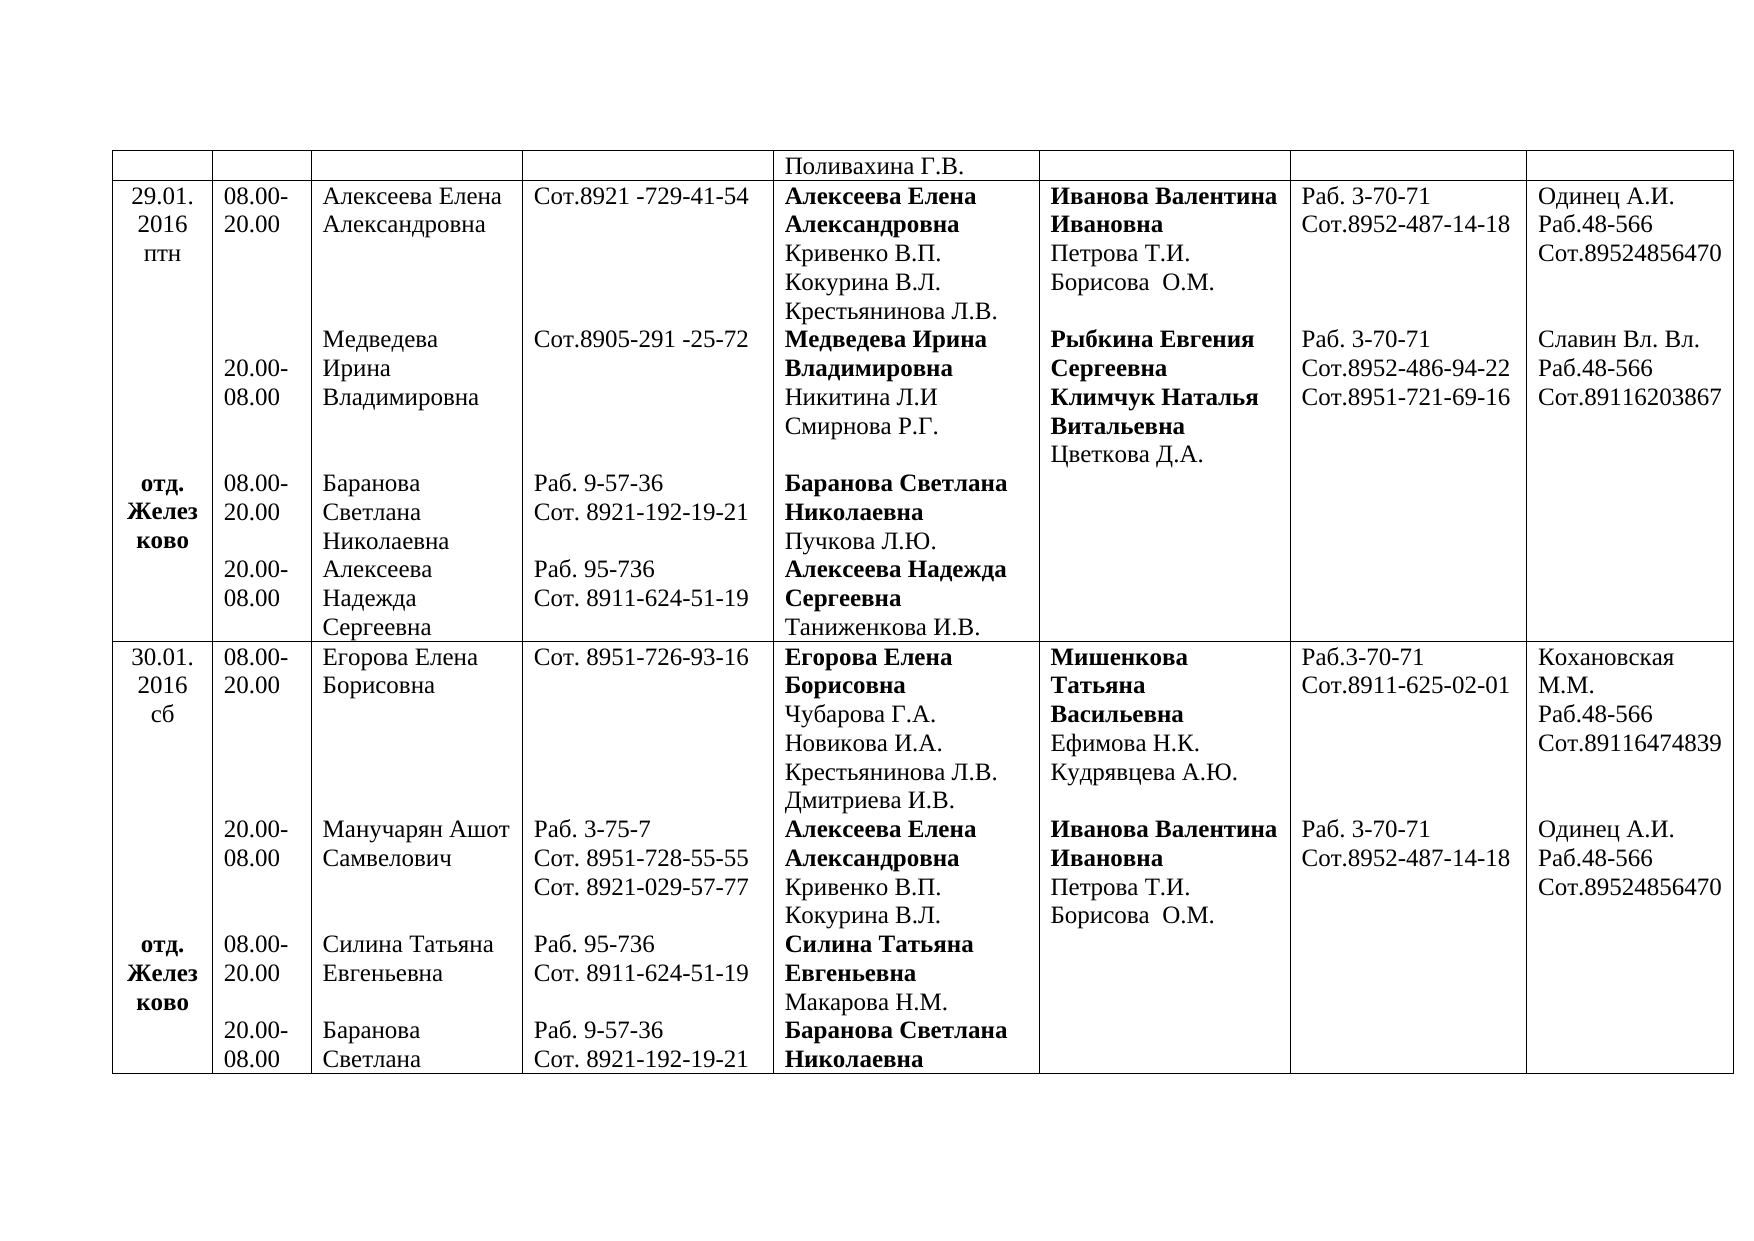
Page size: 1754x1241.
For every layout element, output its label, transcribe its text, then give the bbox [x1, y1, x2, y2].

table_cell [1291, 642, 1526, 1073]
table_cell Иванова Валентина Ивановна Петрова Т.И. Борисова О.М. Рыбкина Евгения Сергеевна Климчук Наталья Витальевна Цветкова Д.А. [1040, 181, 1290, 641]
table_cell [213, 642, 311, 1073]
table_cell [523, 151, 773, 180]
table_cell Алексеева Елена Александровна Медведева Ирина Владимировна Баранова Светлана Николаевна Алексеева Надежда Сергеевна [312, 181, 522, 641]
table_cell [1040, 642, 1290, 1073]
table_cell 08.00- 20.00 20.00- 08.00 08.00- 20.00 20.00- 08.00 [213, 181, 311, 641]
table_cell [113, 151, 212, 180]
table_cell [1527, 642, 1733, 1073]
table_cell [523, 642, 773, 1073]
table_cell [774, 151, 1039, 180]
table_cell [312, 151, 522, 180]
table_cell Алексеева Елена Александровна Кривенко В.П. Кокурина В.Л. Крестьянинова Л.В. Медведева Ирина Владимировна Никитина Л.И Смирнова Р.Г. Баранова Светлана Николаевна Пучкова Л.Ю. Алексеева Надежда Сергеевна Таниженкова И.В. [774, 181, 1039, 641]
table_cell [1291, 151, 1526, 180]
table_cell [1040, 151, 1290, 180]
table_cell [113, 642, 212, 1073]
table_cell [774, 642, 1039, 1073]
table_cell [1527, 151, 1733, 180]
table_cell Сот.8921 -729-41-54 Сот.8905-291 -25-72 Раб. 9-57-36 Сот. 8921-192-19-21 Раб. 95-736 Сот. 8911-624-51-19 [523, 181, 773, 641]
table_cell Раб. 3-70-71 Сот.8952-487-14-18 Раб. 3-70-71 Сот.8952-486-94-22 Сот.8951-721-69-16 [1291, 181, 1526, 641]
table_cell Одинец А.И. Раб.48-566 Сот.89524856470 Славин Вл. Вл. Раб.48-566 Сот.89116203867 [1527, 181, 1733, 641]
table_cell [213, 151, 311, 180]
table_cell 29.01. 2016 птн отд. Желез ково [113, 181, 212, 641]
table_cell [312, 642, 522, 1073]
